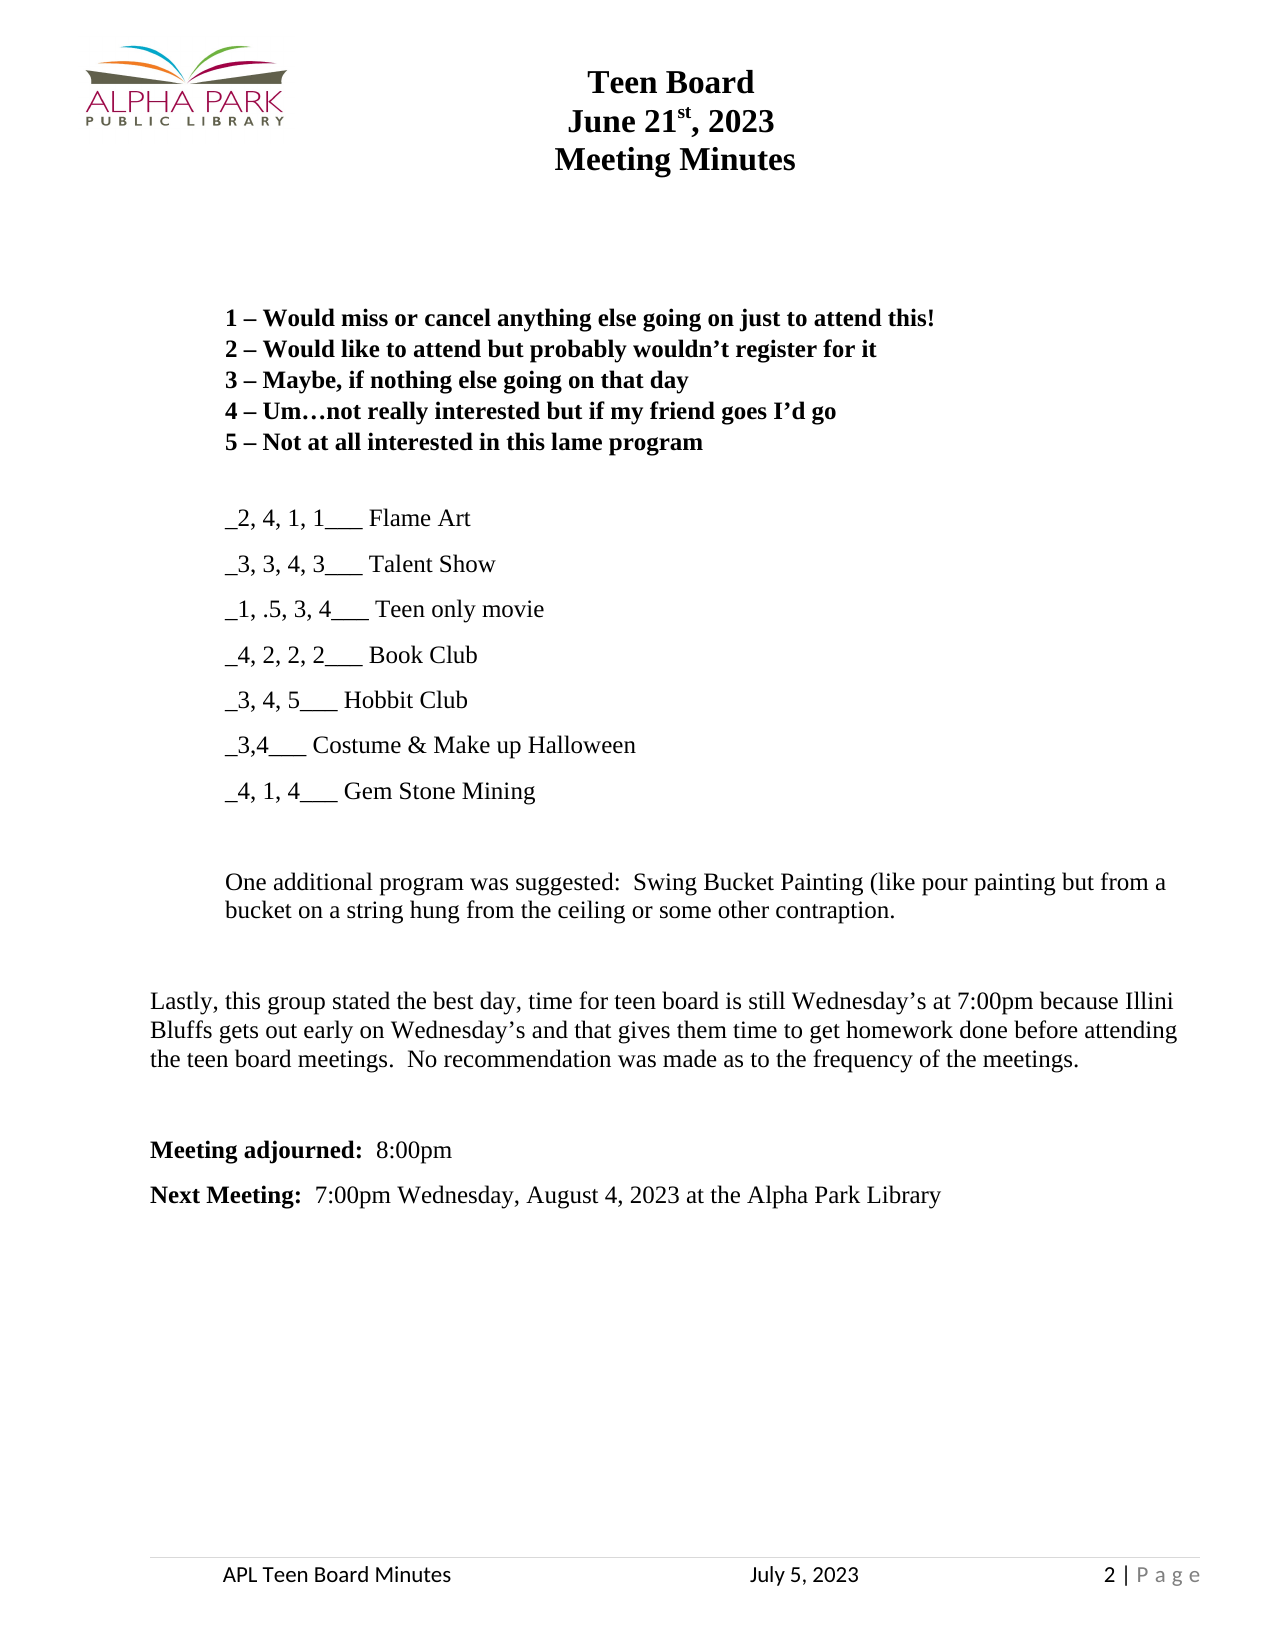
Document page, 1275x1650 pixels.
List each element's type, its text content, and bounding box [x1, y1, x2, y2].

picture [77, 36, 296, 144]
text Meeting adjourned: 8:00pm [150, 1135, 1200, 1163]
text One additional program was suggested: Swing Bucket Painting (like pour painting but from a bucket on a string hung from the ceiling or some other contraption. [225, 867, 1200, 924]
text Next Meeting: 7:00pm Wednesday, August 4, 2023 at the Alpha Park Library [150, 1180, 1200, 1209]
list 3 – Maybe, if nothing else going on that day [225, 365, 1200, 394]
list 4 – Um…not really interested but if my friend goes I’d go [225, 396, 1200, 425]
text _3,4___ Costume & Make up Halloween [225, 731, 1200, 759]
text _3, 4, 5___ Hobbit Club [225, 685, 1200, 714]
text _1, .5, 3, 4___ Teen only movie [225, 594, 1200, 623]
text _4, 1, 4___ Gem Stone Mining [225, 776, 1200, 805]
text _4, 2, 2, 2___ Book Club [225, 640, 1200, 668]
list 2 – Would like to attend but probably wouldn’t register for it [225, 334, 1200, 363]
text _3, 3, 4, 3___ Talent Show [225, 549, 1200, 578]
list 1 – Would miss or cancel anything else going on just to attend this! [225, 303, 1200, 332]
list 5 – Not at all interested in this lame program [225, 427, 1200, 456]
text Lastly, this group stated the best day, time for teen board is still Wednesday’s at 7:00pm because Illini Bluffs gets out early on Wednesday’s and that gives them time to get homework done before attending the teen board meetings. No recommendation was made as to the frequency of the meetings. [150, 986, 1200, 1073]
text _2, 4, 1, 1___ Flame Art [225, 503, 1200, 532]
